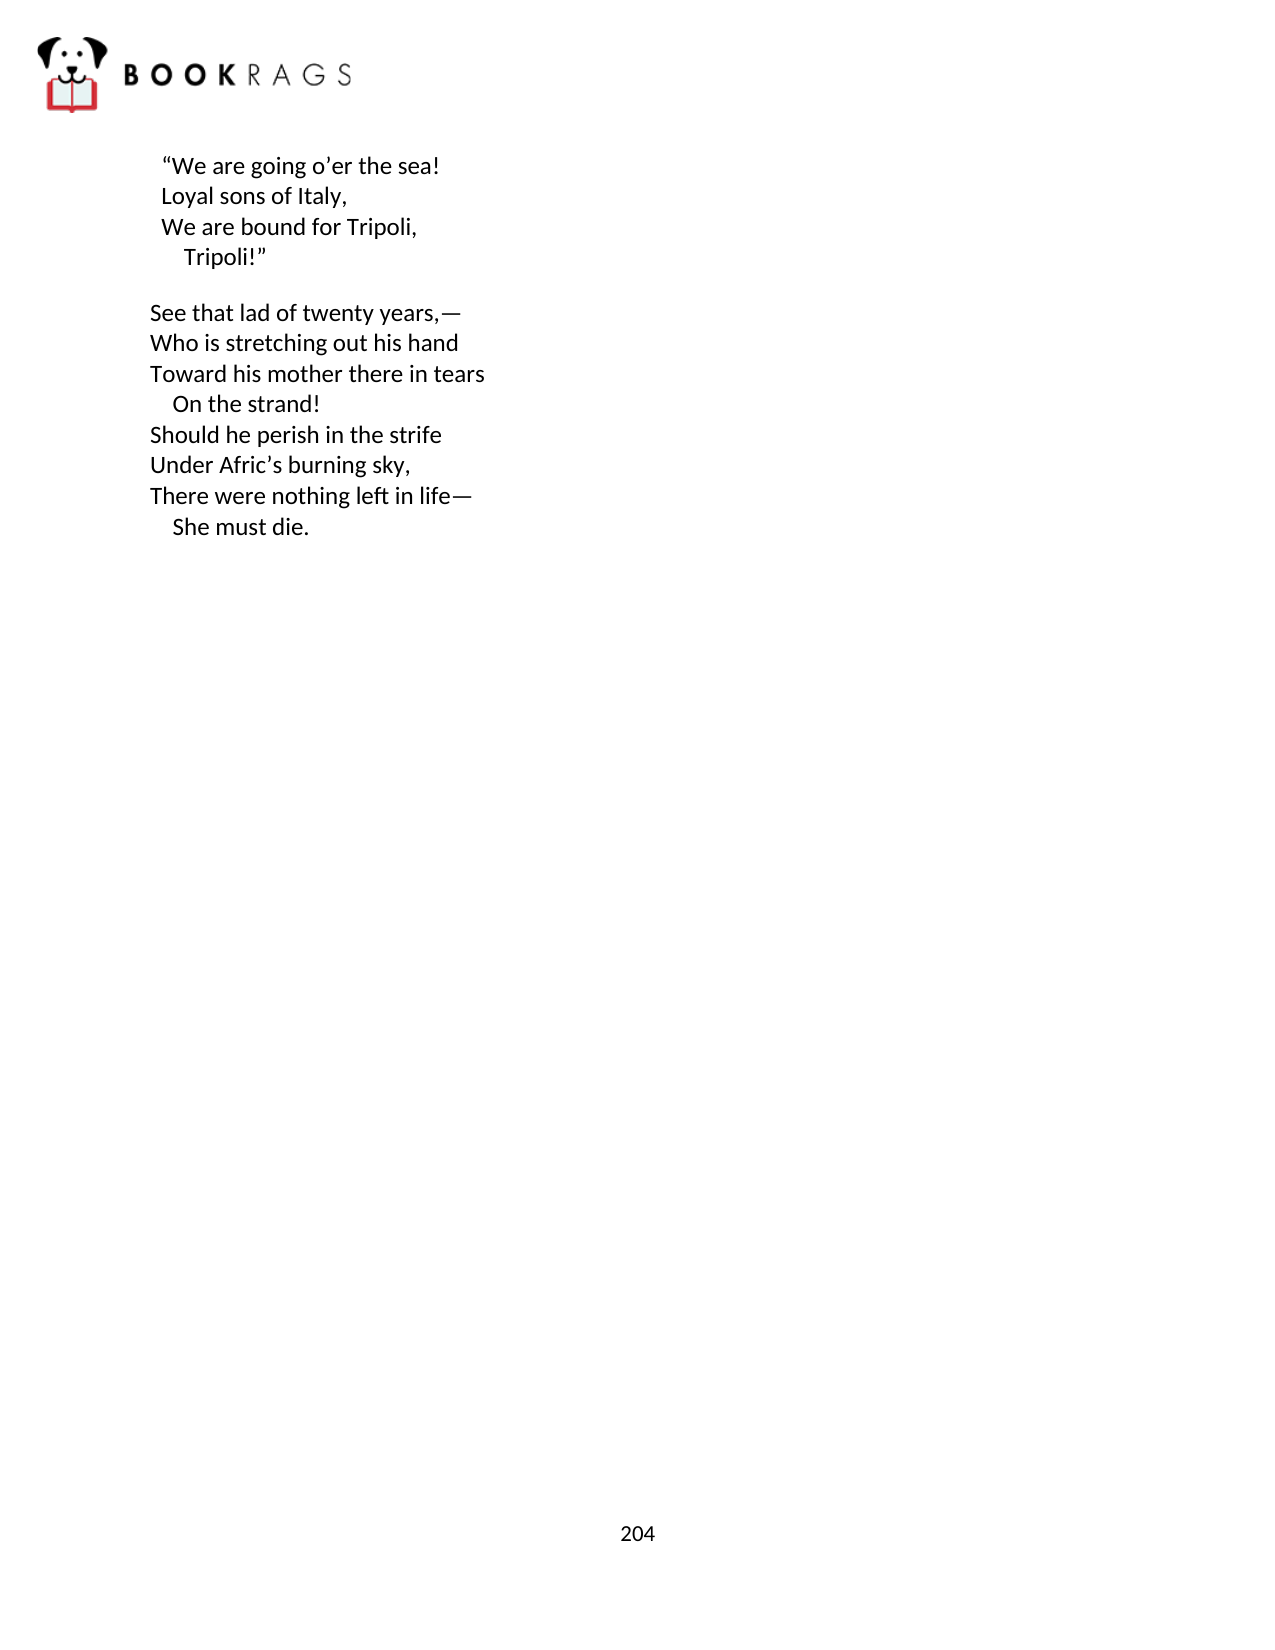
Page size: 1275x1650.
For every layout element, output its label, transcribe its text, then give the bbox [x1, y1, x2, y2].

text “We are going o’er the sea! Loyal sons of Italy, We are bound for Tripoli, Tripoli!” [150, 150, 1125, 272]
picture [37, 37, 351, 113]
text See that lad of twenty years,—­ Who is stretching out his hand Toward his mother there in tears On the strand! Should he perish in the strife Under Afric’s burning sky, There were nothing left in life—­ She must die. [150, 297, 1125, 541]
